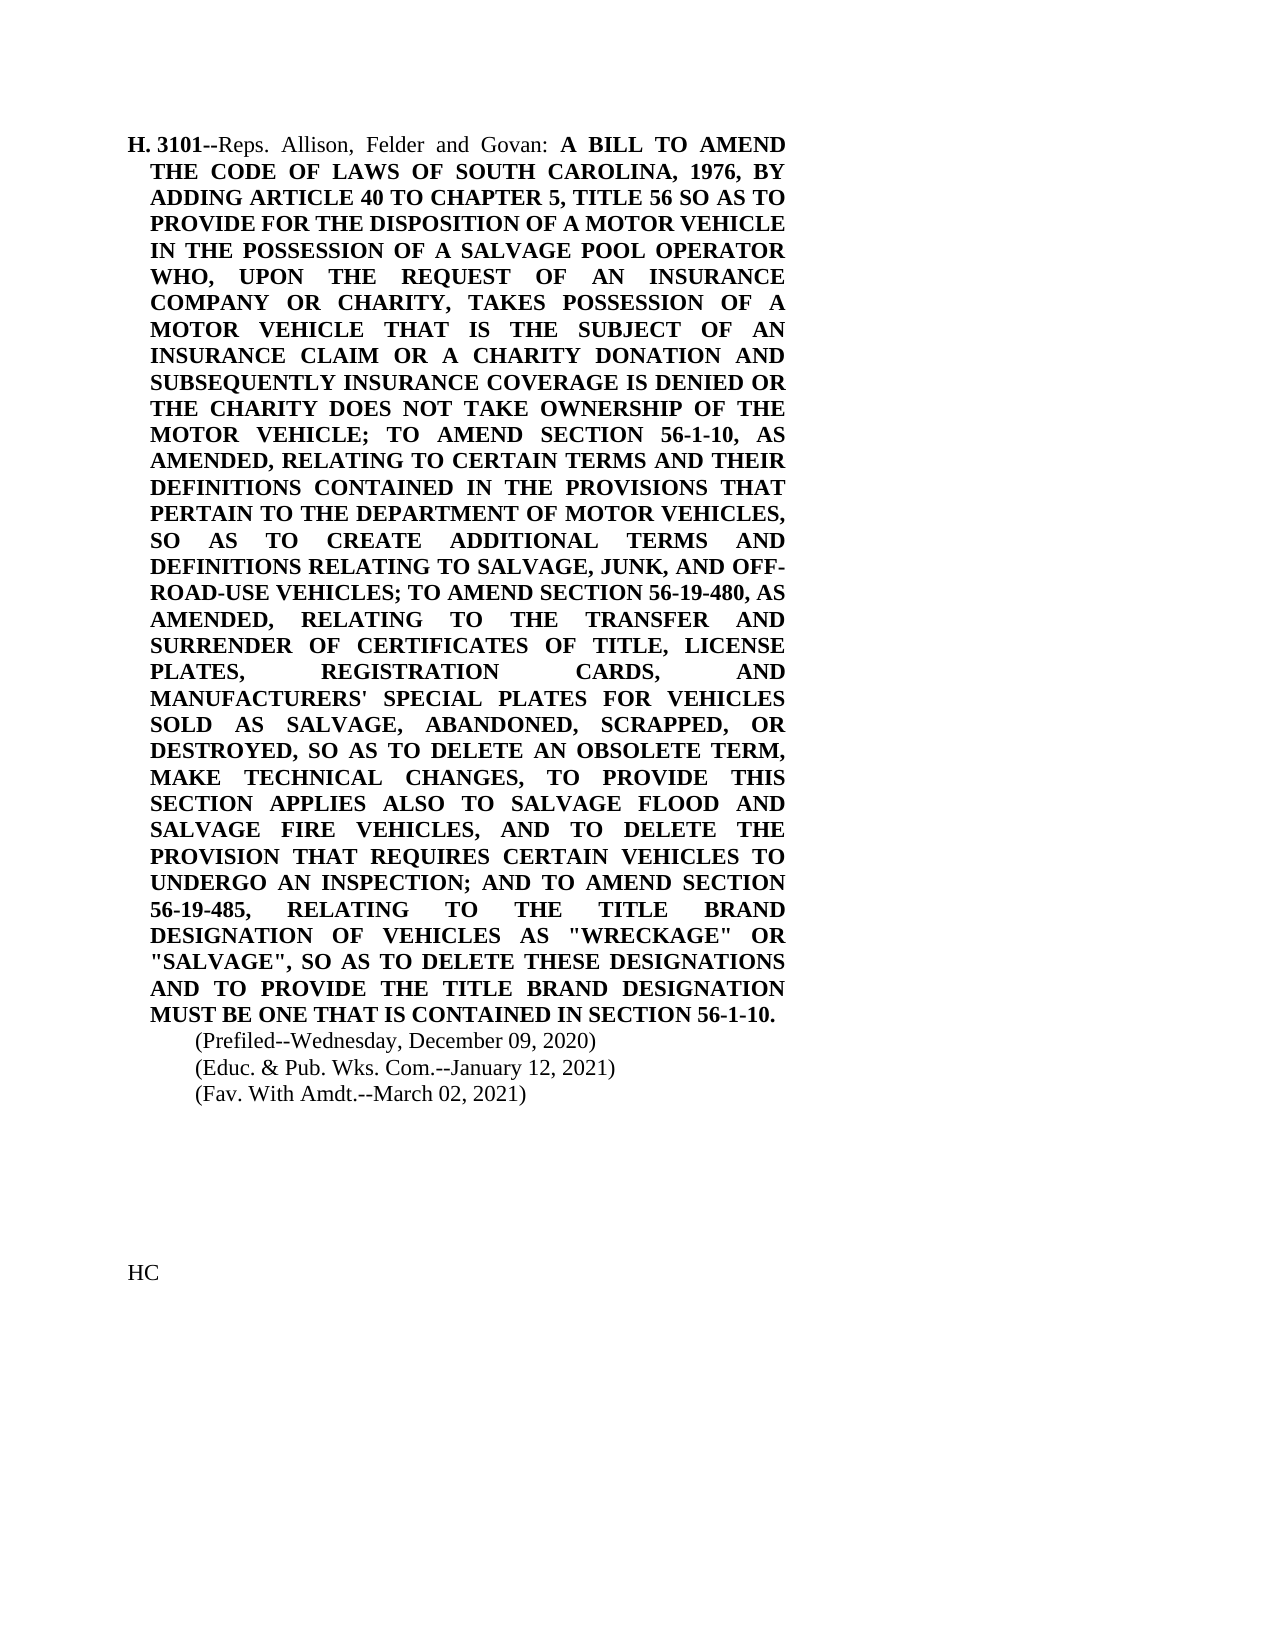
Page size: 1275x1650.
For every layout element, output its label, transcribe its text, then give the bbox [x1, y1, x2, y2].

text (Fav. With Amdt.--March 02, 2021) [195, 1080, 786, 1106]
text (Prefiled--Wednesday, December 09, 2020) [195, 1027, 786, 1054]
text (Educ. & Pub. Wks. Com.--January 12, 2021) [195, 1054, 786, 1080]
text H. 3101--Reps. Allison, Felder and Govan: A BILL TO AMEND THE CODE OF LAWS OF SOUTH CAROLINA, 1976, BY ADDING ARTICLE 40 TO CHAPTER 5, TITLE 56 SO AS TO PROVIDE FOR THE DISPOSITION OF A MOTOR VEHICLE IN THE POSSESSION OF A SALVAGE POOL OPERATOR WHO, UPON THE REQUEST OF AN INSURANCE COMPANY OR CHARITY, TAKES POSSESSION OF A MOTOR VEHICLE THAT IS THE SUBJECT OF AN INSURANCE CLAIM OR A CHARITY DONATION AND SUBSEQUENTLY INSURANCE COVERAGE IS DENIED OR THE CHARITY DOES NOT TAKE OWNERSHIP OF THE MOTOR VEHICLE; TO AMEND SECTION 56-1-10, AS AMENDED, RELATING TO CERTAIN TERMS AND THEIR DEFINITIONS CONTAINED IN THE PROVISIONS THAT PERTAIN TO THE DEPARTMENT OF MOTOR VEHICLES, SO AS TO CREATE ADDITIONAL TERMS AND DEFINITIONS RELATING TO SALVAGE, JUNK, AND OFF-ROAD-USE VEHICLES; TO AMEND SECTION 56-19-480, AS AMENDED, RELATING TO THE TRANSFER AND SURRENDER OF CERTIFICATES OF TITLE, LICENSE PLATES, REGISTRATION CARDS, AND MANUFACTURERS' SPECIAL PLATES FOR VEHICLES SOLD AS SALVAGE, ABANDONED, SCRAPPED, OR DESTROYED, SO AS TO DELETE AN OBSOLETE TERM, MAKE TECHNICAL CHANGES, TO PROVIDE THIS SECTION APPLIES ALSO TO SALVAGE FLOOD AND SALVAGE FIRE VEHICLES, AND TO DELETE THE PROVISION THAT REQUIRES CERTAIN VEHICLES TO UNDERGO AN INSPECTION; AND TO AMEND SECTION 56-19-485, RELATING TO THE TITLE BRAND DESIGNATION OF VEHICLES AS "WRECKAGE" OR "SALVAGE", SO AS TO DELETE THESE DESIGNATIONS AND TO PROVIDE THE TITLE BRAND DESIGNATION MUST BE ONE THAT IS CONTAINED IN SECTION 56-1-10. [127, 131, 786, 1027]
